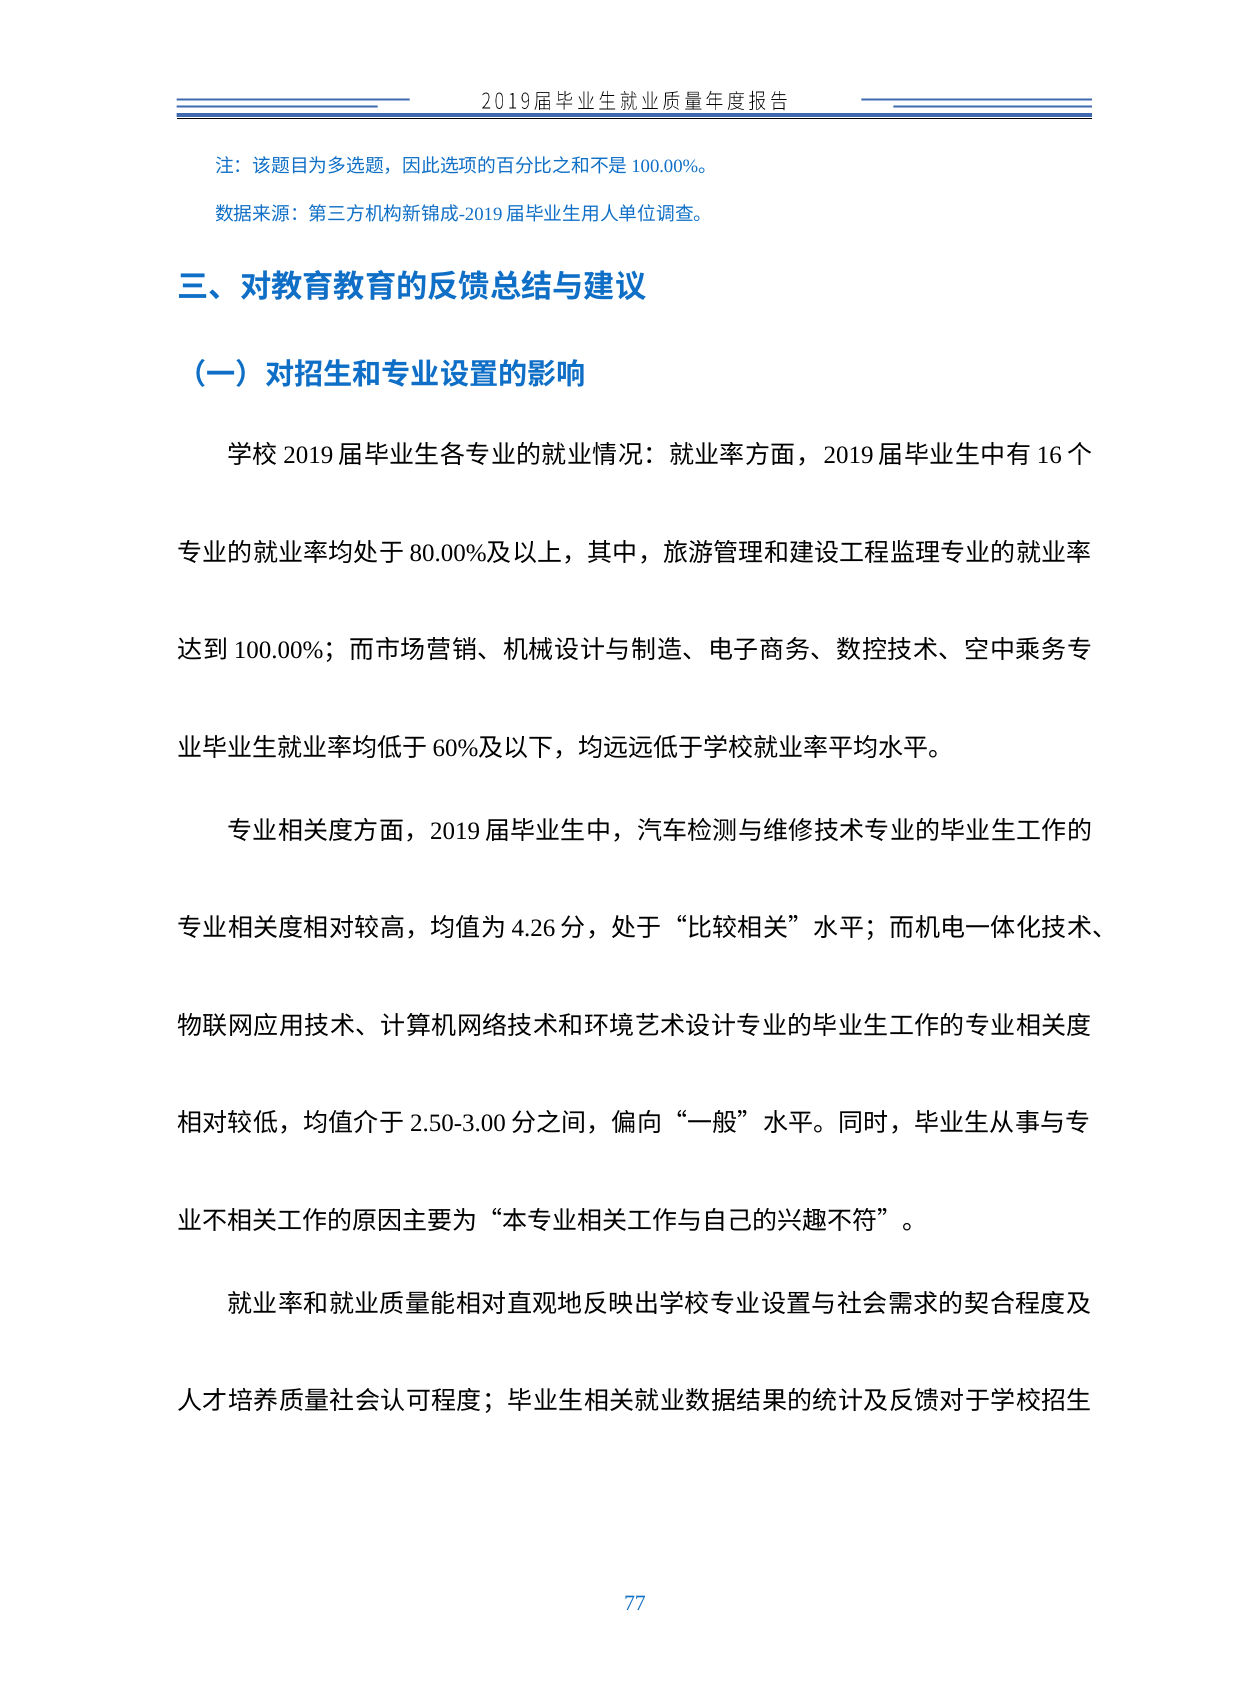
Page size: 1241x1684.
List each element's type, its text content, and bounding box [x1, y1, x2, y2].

picture [176, 89, 1092, 117]
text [177, 1269, 1092, 1431]
text 注：该题目为多选题，因此选项的百分比之和不是100.00%。 [177, 148, 1092, 180]
text 学校2019届毕业生各专业的就业情况：就业率方面，2019届毕业生中有16个专业的就业率均处于80.00%及以上，其中，旅游管理和建设工程监理专业的就业率达到100.00%；而市场营销、机械设计与制造、电子商务、数控技术、空中乘务专业毕业生就业率均低于60%及以下，均远远低于学校就业率平均水平。 [177, 420, 1092, 778]
text 三、对教育教育的反馈总结与建议 [177, 251, 1092, 316]
text （一）对招生和专业设置的影响 [177, 339, 1092, 404]
text 专业相关度方面，2019届毕业生中，汽车检测与维修技术专业的毕业生工作的专业相关度相对较高，均值为4.26分，处于“比较相关”水平；而机电一体化技术、物联网应用技术、计算机网络技术和环境艺术设计专业的毕业生工作的专业相关度相对较低，均值介于2.50-3.00分之间，偏向“一般”水平。同时，毕业生从事与专业不相关工作的原因主要为“本专业相关工作与自己的兴趣不符”。 [177, 796, 1092, 1251]
text 数据来源：第三方机构新锦成-2019届毕业生用人单位调查。 [177, 196, 1092, 229]
